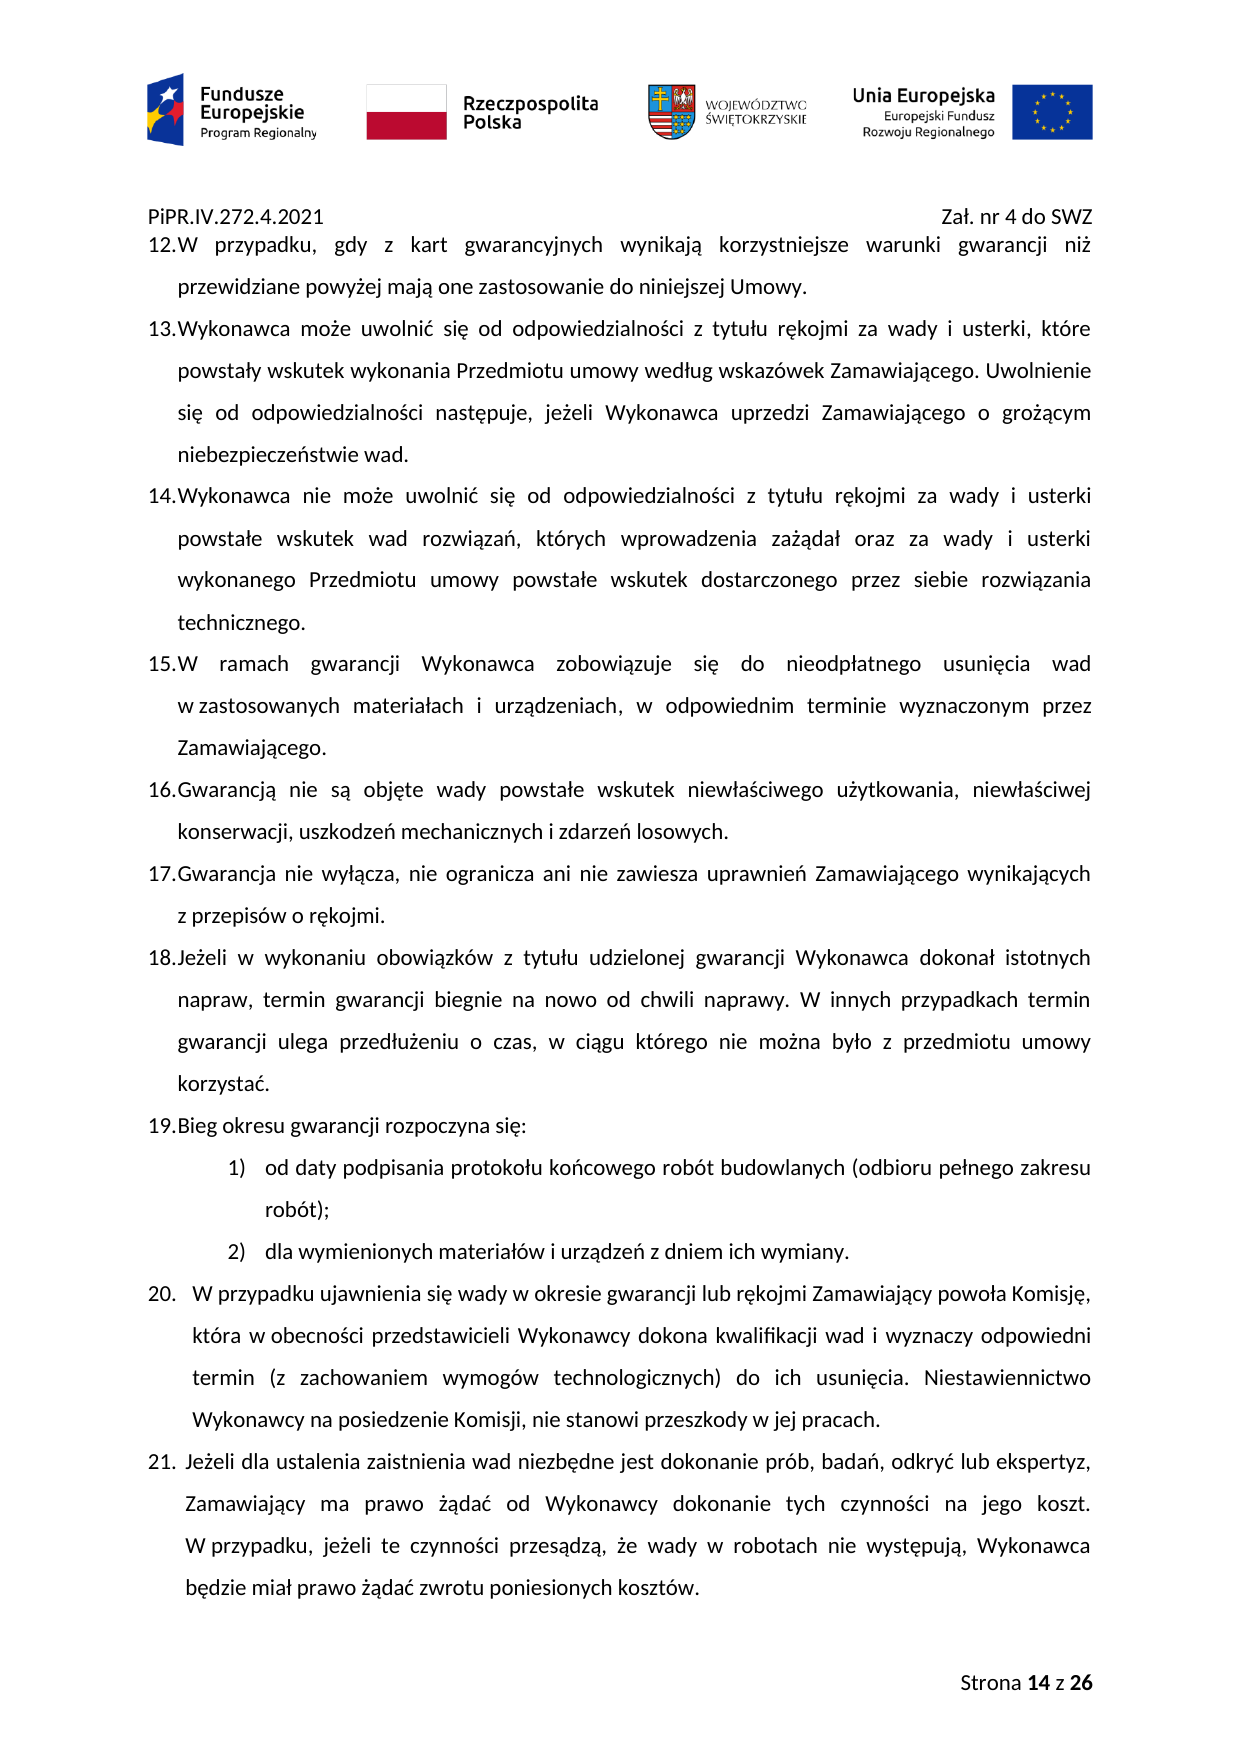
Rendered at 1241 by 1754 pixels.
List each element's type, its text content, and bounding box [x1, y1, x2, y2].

picture [648, 73, 807, 146]
list Jeżeli dla ustalenia zaistnienia wad niezbędne jest dokonanie prób, badań, odkryć lub ekspertyz, Zamawiający ma prawo żądać od Wykonawcy dokonanie tych czynności na jego koszt. W przypadku, jeżeli te czynności przesądzą, że wady w robotach nie występują, Wykonawca będzie miał prawo żądać zwrotu poniesionych kosztów. [148, 1447, 1093, 1601]
list od daty podpisania protokołu końcowego robót budowlanych (odbioru pełnego zakresu robót); [227, 1153, 1093, 1223]
list Wykonawca może uwolnić się od odpowiedzialności z tytułu rękojmi za wady i usterki, które powstały wskutek wykonania Przedmiotu umowy według wskazówek Zamawiającego. Uwolnienie się od odpowiedzialności następuje, jeżeli Wykonawca uprzedzi Zamawiającego o grożącym niebezpieczeństwie wad. [148, 314, 1093, 468]
picture [366, 73, 598, 146]
list Jeżeli w wykonaniu obowiązków z tytułu udzielonej gwarancji Wykonawca dokonał istotnych napraw, termin gwarancji biegnie na nowo od chwili naprawy. W innych przypadkach termin gwarancji ulega przedłużeniu o czas, w ciągu którego nie można było z przedmiotu umowy korzystać. [148, 943, 1093, 1097]
list W przypadku ujawnienia się wady w okresie gwarancji lub rękojmi Zamawiający powoła Komisję, która w obecności przedstawicieli Wykonawcy dokona kwalifikacji wad i wyznaczy odpowiedni termin (z zachowaniem wymogów technologicznych) do ich usunięcia. Niestawiennictwo Wykonawcy na posiedzenie Komisji, nie stanowi przeszkody w jej pracach. [148, 1279, 1093, 1433]
list dla wymienionych materiałów i urządzeń z dniem ich wymiany. [227, 1237, 1093, 1265]
list Wykonawca nie może uwolnić się od odpowiedzialności z tytułu rękojmi za wady i usterki powstałe wskutek wad rozwiązań, których wprowadzenia zażądał oraz za wady i usterki wykonanego Przedmiotu umowy powstałe wskutek dostarczonego przez siebie rozwiązania technicznego. [148, 482, 1093, 636]
list Bieg okresu gwarancji rozpoczyna się: [148, 1111, 1093, 1139]
picture [147, 73, 317, 146]
list Gwarancja nie wyłącza, nie ogranicza ani nie zawiesza uprawnień Zamawiającego wynikających z przepisów o rękojmi. [148, 859, 1093, 929]
list W przypadku, gdy z kart gwarancyjnych wynikają korzystniejsze warunki gwarancji niż przewidziane powyżej mają one zastosowanie do niniejszej Umowy. [148, 230, 1093, 300]
list W ramach gwarancji Wykonawca zobowiązuje się do nieodpłatnego usunięcia wad w zastosowanych materiałach i urządzeniach, w odpowiednim terminie wyznaczonym przez Zamawiającego. [148, 649, 1093, 762]
picture [853, 73, 1093, 146]
list Gwarancją nie są objęte wady powstałe wskutek niewłaściwego użytkowania, niewłaściwej konserwacji, uszkodzeń mechanicznych i zdarzeń losowych. [148, 776, 1093, 846]
